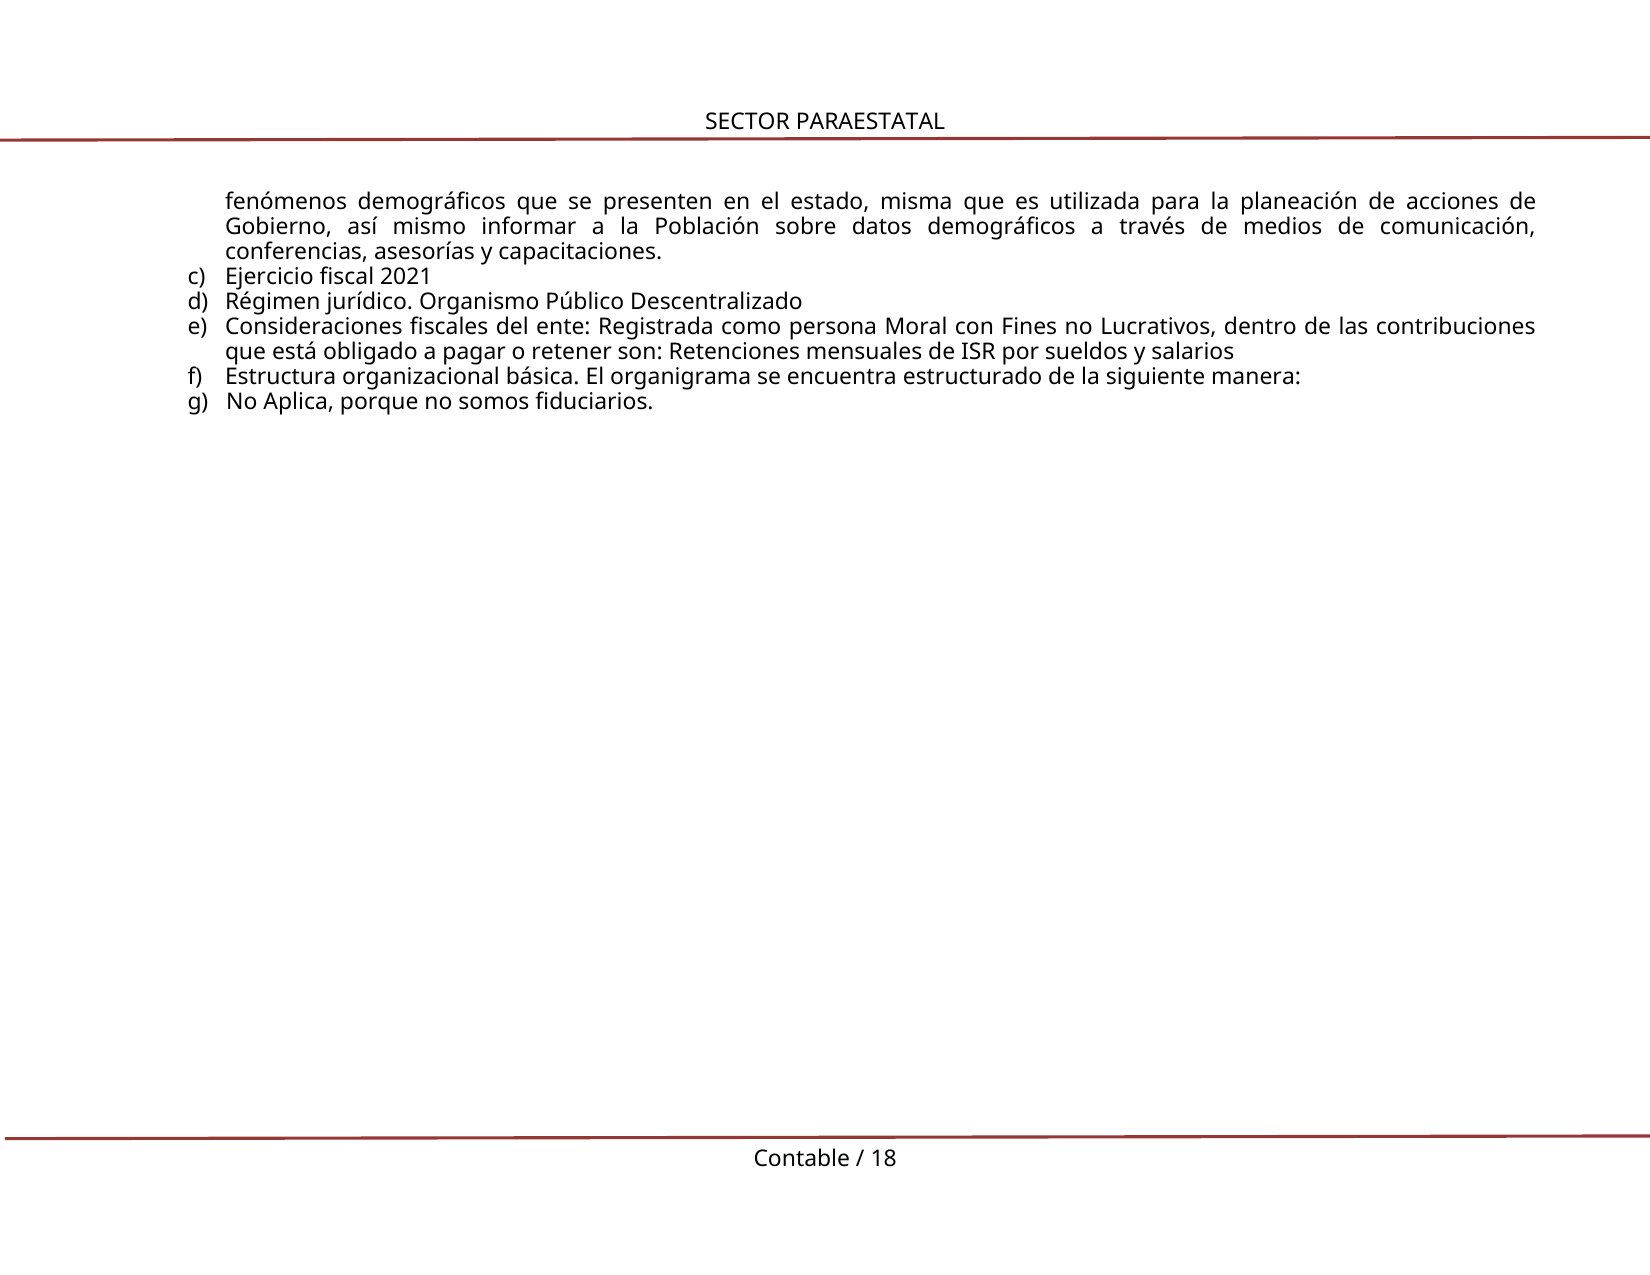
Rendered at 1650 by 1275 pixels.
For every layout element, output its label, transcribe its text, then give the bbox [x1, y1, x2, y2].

text d) Régimen jurídico. Organismo Público Descentralizado [187, 289, 1538, 314]
text g) No Aplica, porque no somos fiduciarios. [187, 389, 1538, 414]
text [187, 189, 1538, 264]
text f) Estructura organizacional básica. El organigrama se encuentra estructurado de la siguiente manera: [187, 364, 1538, 389]
text c) Ejercicio fiscal 2021 [187, 264, 1538, 289]
text e) Consideraciones fiscales del ente: Registrada como persona Moral con Fines no Lucrativos, dentro de las contribuciones que está obligado a pagar o retener son: Retenciones mensuales de ISR por sueldos y salarios [187, 314, 1538, 364]
